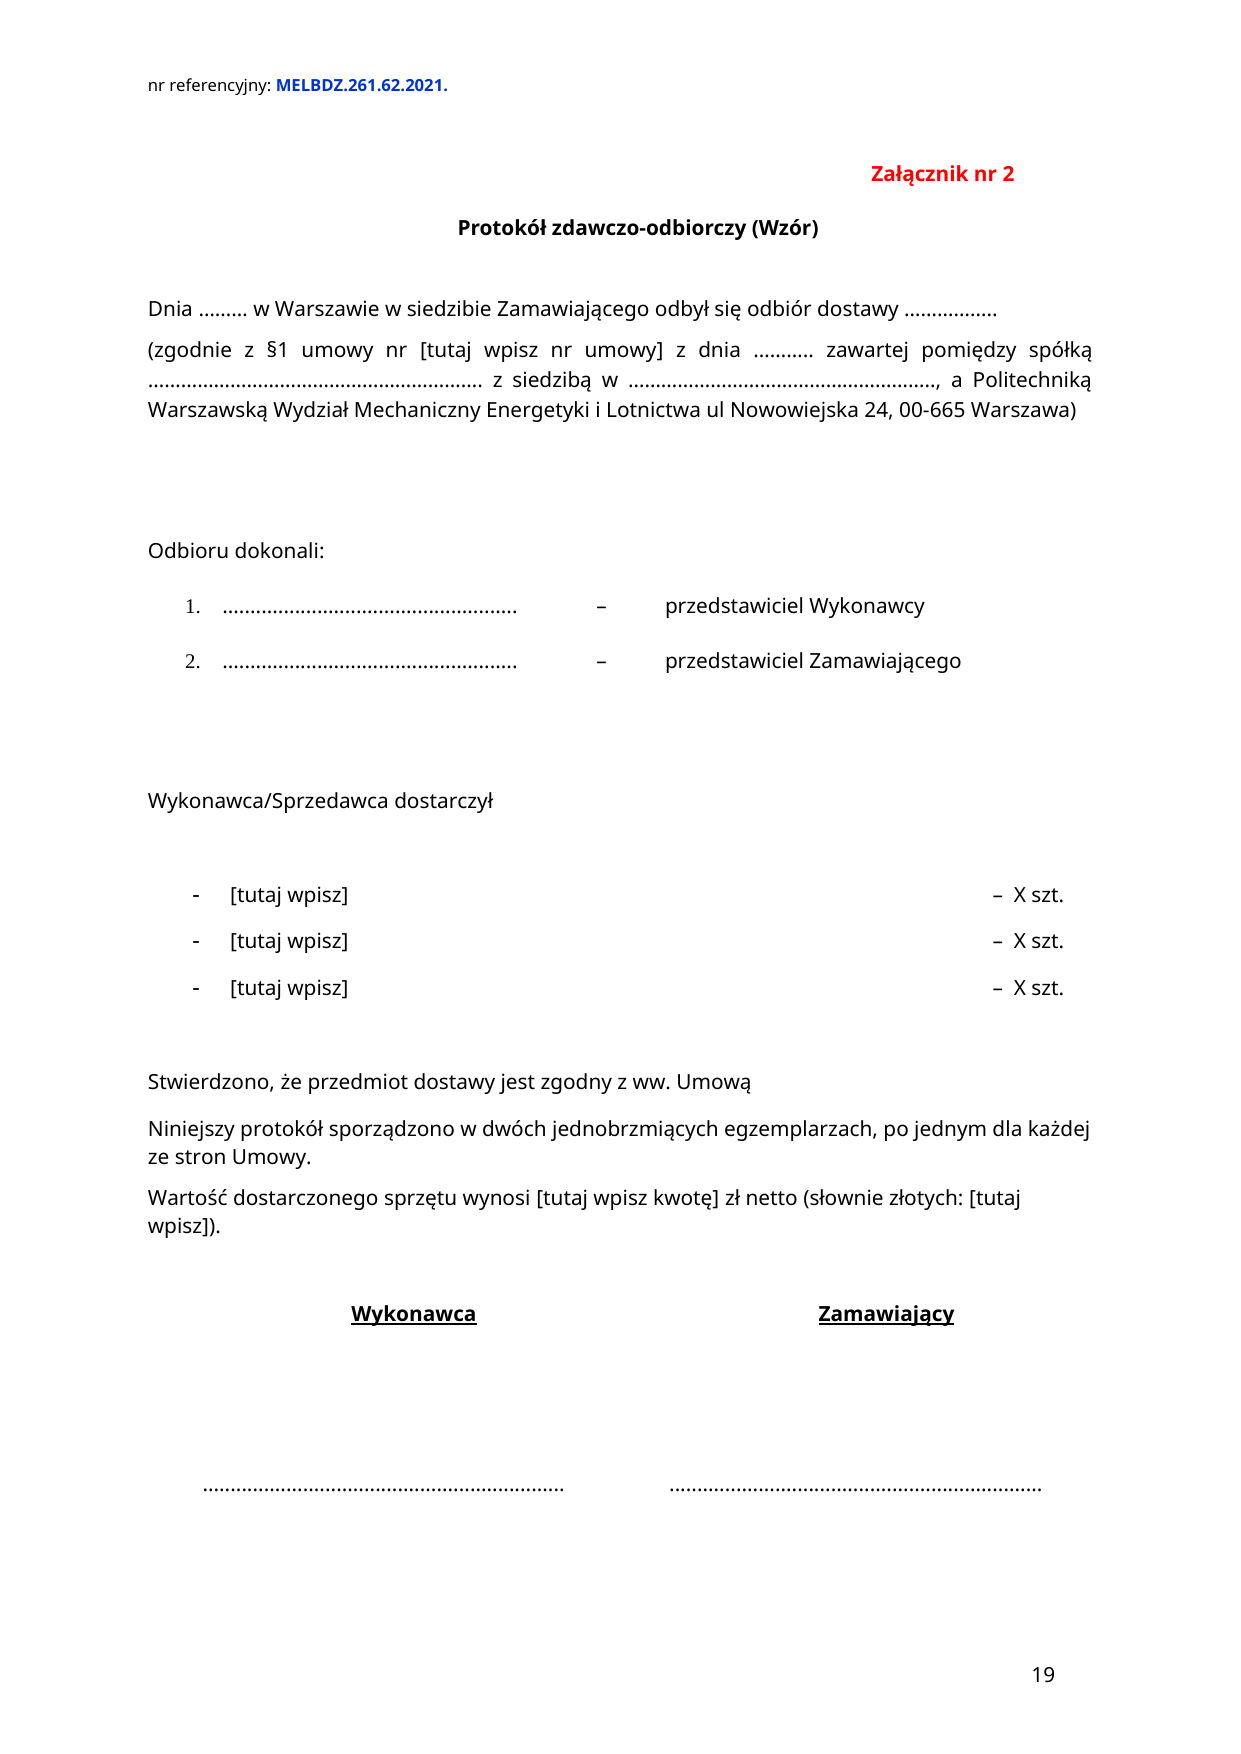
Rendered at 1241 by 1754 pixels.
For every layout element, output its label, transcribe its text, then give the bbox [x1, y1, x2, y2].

text Wartość dostarczonego sprzętu wynosi Błąd! Nie zdefiniowano zakładki. zł netto (słownie złotych: ). [148, 1183, 1092, 1240]
text Protokół zdawczo-odbiorczy (Wzór) [148, 213, 1092, 241]
text (zgodnie z §1 umowy nr z dnia ……….. zawartej pomiędzy spółką ……………………………………………………. z siedzibą w ……………………………………………….., a Politechniką Warszawską Wydział Mechaniczny Energetyki i Lotnictwa ul Nowowiejska 24, 00-665 Warszawa) [148, 335, 1092, 424]
text Niniejszy protokół sporządzono w dwóch jednobrzmiących egzemplarzach, po jednym dla każdej ze stron Umowy. [148, 1114, 1092, 1171]
table_cell [148, 974, 985, 1020]
text Stwierdzono, że przedmiot dostawy jest zgodny z ww. Umową [148, 1067, 1092, 1095]
table_header – X szt. [985, 880, 1092, 927]
text Wykonawca/Sprzedawca dostarczył [148, 786, 1092, 815]
table_header Zamawiający ................................................................... [620, 1299, 1092, 1516]
list ..................................................... – przedstawiciel Zamawiającego [185, 646, 1092, 674]
text Odbioru dokonali: [148, 536, 1092, 564]
text Załącznik nr 2 [148, 159, 1092, 188]
table_header [148, 880, 985, 927]
list ..................................................... – przedstawiciel Wykonawcy [185, 591, 1092, 619]
table_cell – X szt. [985, 974, 1092, 1020]
text Dnia ……… w Warszawie w siedzibie Zamawiającego odbył się odbiór dostawy …………….. [148, 294, 1092, 323]
table_cell [148, 927, 985, 973]
table_header Wykonawca ................................................................. [148, 1299, 620, 1516]
table_cell – X szt. [985, 927, 1092, 973]
